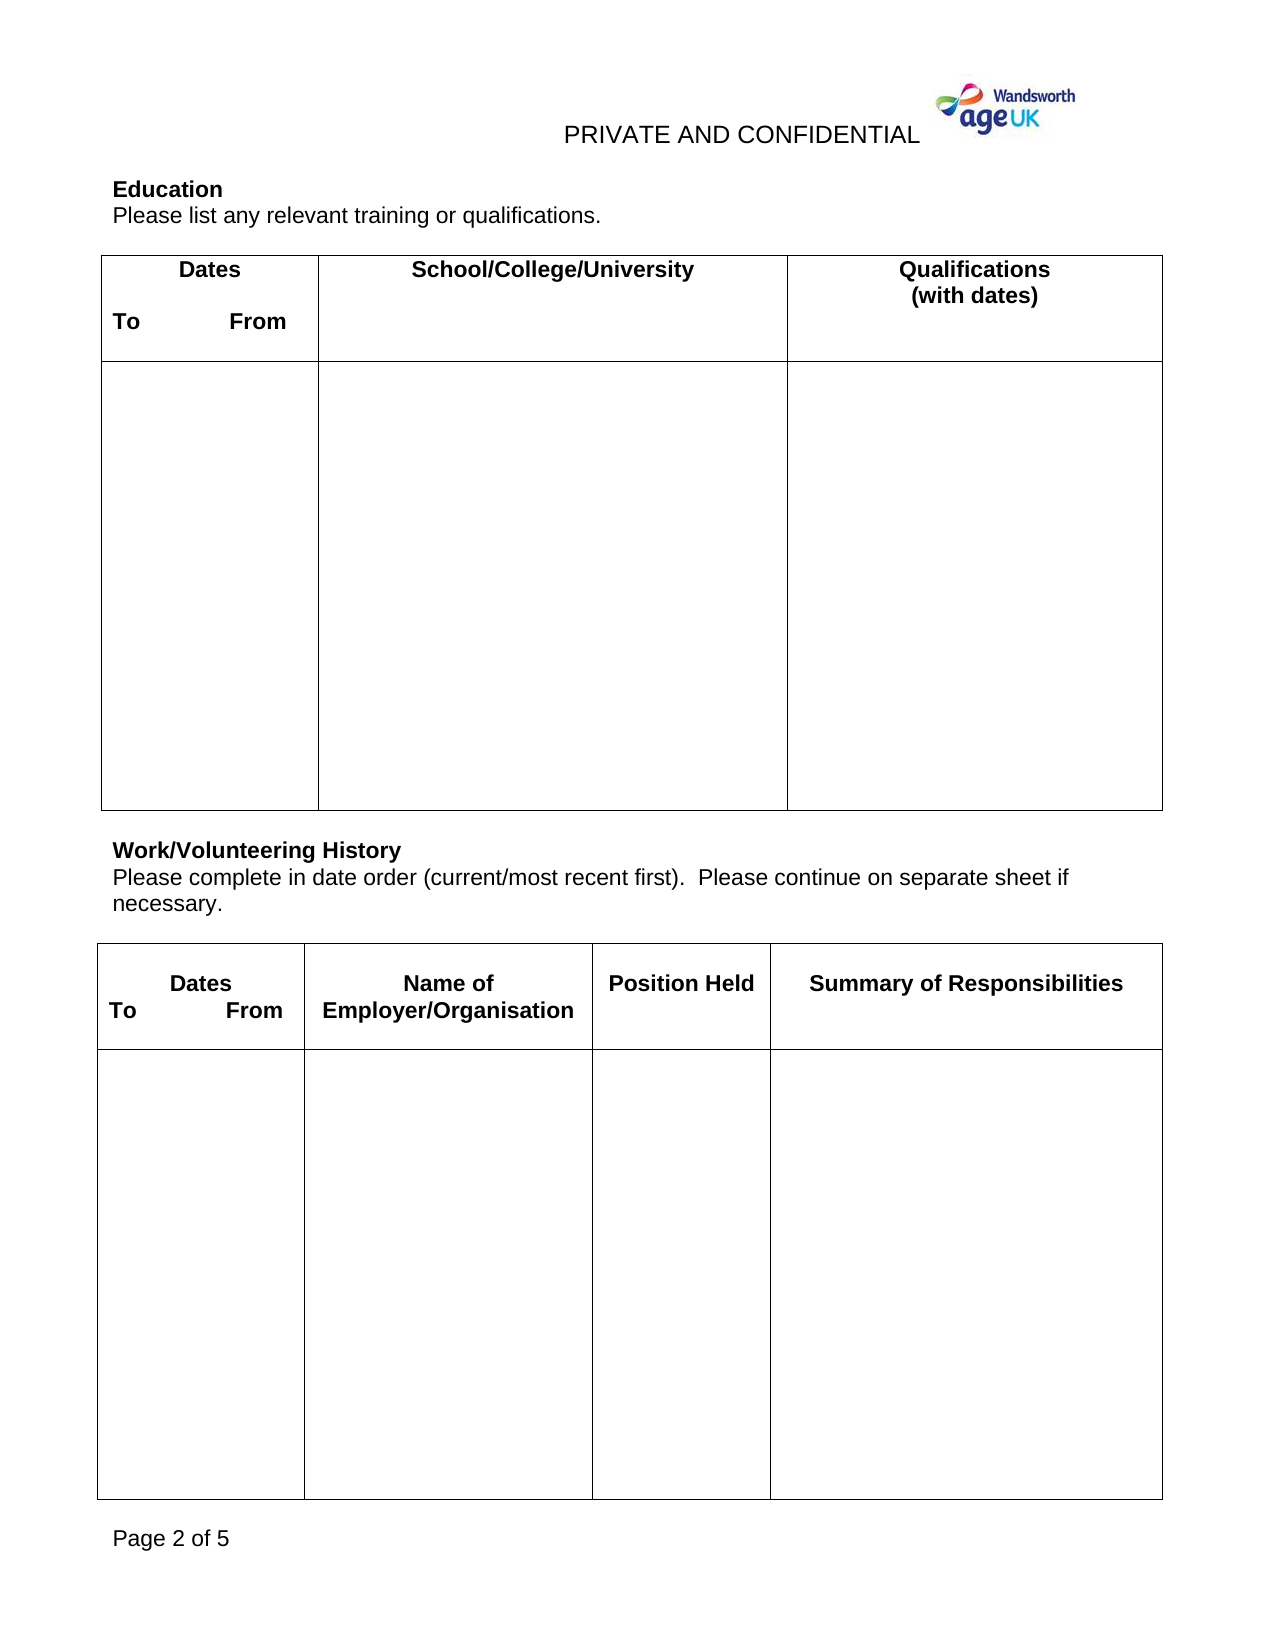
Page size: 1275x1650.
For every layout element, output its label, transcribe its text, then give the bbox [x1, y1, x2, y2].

table_cell [319, 362, 787, 810]
table_cell [305, 1050, 592, 1498]
text Please list any relevant training or qualifications. [112, 202, 1163, 228]
text Work/Volunteering History [112, 837, 1163, 864]
table_header Summary of Responsibilities [771, 944, 1162, 1049]
table_cell [788, 362, 1162, 810]
picture [927, 74, 1080, 144]
table_header School/College/University [319, 256, 787, 361]
table_header Position Held [593, 944, 770, 1049]
table_cell [98, 1050, 304, 1498]
text Education [112, 176, 1163, 202]
text Please complete in date order (current/most recent first). Please continue on separate sheet if necessary. [112, 864, 1163, 917]
table_header Dates To From [98, 944, 304, 1049]
table_header Qualifications (with dates) [788, 256, 1162, 361]
table_header Name of Employer/Organisation [305, 944, 592, 1049]
table_header Dates To From [102, 256, 318, 361]
table_cell [593, 1050, 770, 1498]
table_cell [102, 362, 318, 810]
table_cell [771, 1050, 1162, 1498]
